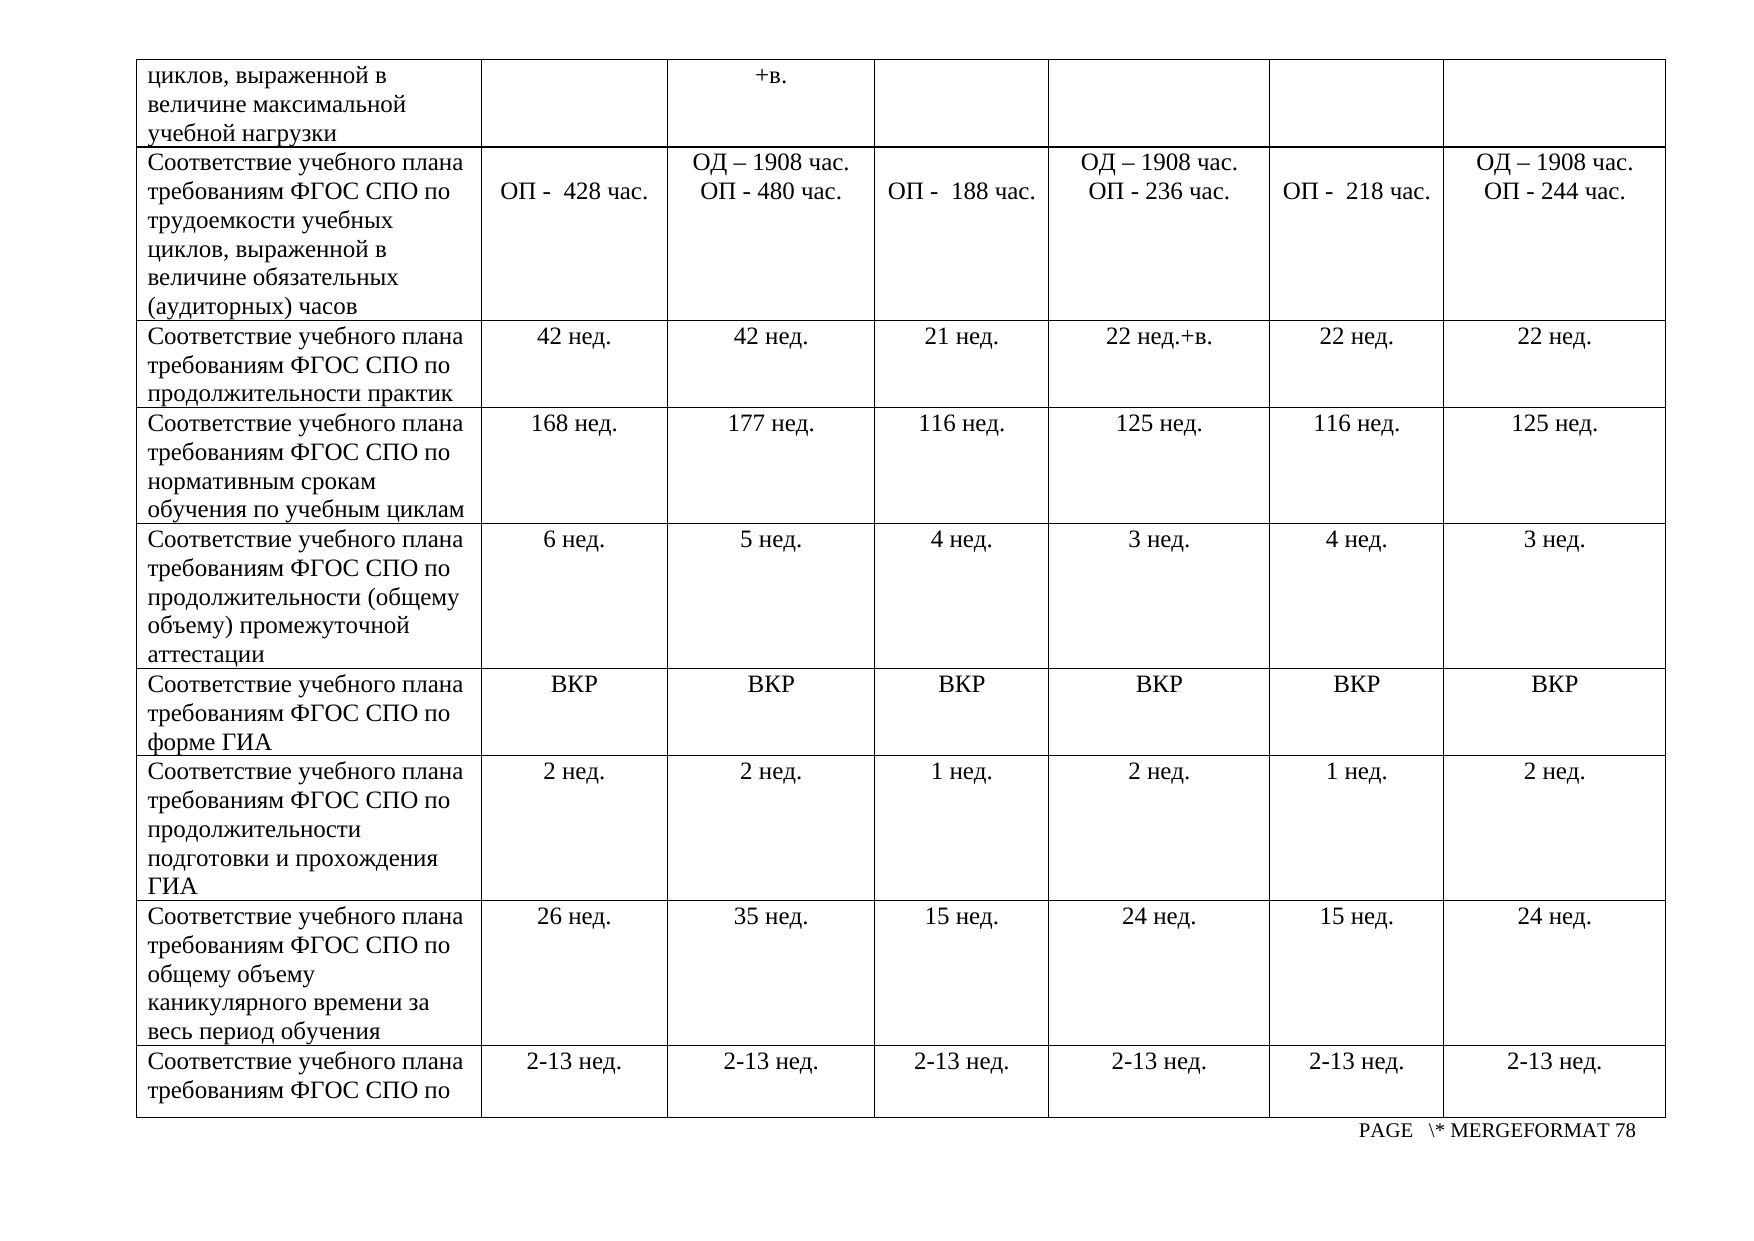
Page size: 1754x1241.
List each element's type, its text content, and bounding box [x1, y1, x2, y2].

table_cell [1270, 60, 1443, 146]
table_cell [875, 60, 1048, 146]
table_cell 4 нед. [875, 524, 1048, 668]
table_cell 3 нед. [1049, 524, 1269, 668]
table_cell 125 нед. [1444, 408, 1665, 523]
table_cell 116 нед. [1270, 408, 1443, 523]
table_cell 22 нед. [1444, 321, 1665, 407]
table_cell 26 нед. [482, 901, 667, 1045]
table_cell ОД – 1908 час. ОП - 480 час. [668, 148, 874, 320]
table_cell ВКР [1444, 669, 1665, 755]
table_cell 125 нед. [1049, 408, 1269, 523]
table_cell 42 нед. [482, 321, 667, 407]
table_cell 4 нед. [1270, 524, 1443, 668]
table_cell 2-13 нед. [668, 1046, 874, 1117]
table_cell 22 нед. [1270, 321, 1443, 407]
table_cell ВКР [1270, 669, 1443, 755]
table_cell Соответствие учебного плана требованиям ФГОС СПО по продолжительности подготовки и прохождения ГИА [137, 756, 481, 900]
table_cell 2-13 нед. [1270, 1046, 1443, 1117]
table_cell 1 нед. [875, 756, 1048, 900]
table_cell ВКР [875, 669, 1048, 755]
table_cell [668, 60, 874, 146]
table_cell ВКР [482, 669, 667, 755]
table_cell 42 нед. [668, 321, 874, 407]
table_cell ОД – 1908 час. ОП - 244 час. [1444, 148, 1665, 320]
table_cell Соответствие учебного плана требованиям ФГОС СПО по общему объему каникулярного времени за весь период обучения [137, 901, 481, 1045]
table_cell ОД – 1908 час. ОП - 236 час. [1049, 148, 1269, 320]
table_cell 2-13 нед. [875, 1046, 1048, 1117]
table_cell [1444, 60, 1665, 146]
table_cell Соответствие учебного плана требованиям ФГОС СПО по продолжительности практик [137, 321, 481, 407]
table_cell 5 нед. [668, 524, 874, 668]
table_cell Соответствие учебного плана требованиям ФГОС СПО по нормативным срокам обучения по учебным циклам [137, 408, 481, 523]
table_cell ВКР [1049, 669, 1269, 755]
table_cell 2-13 нед. [482, 1046, 667, 1117]
table_cell 24 нед. [1049, 901, 1269, 1045]
table_cell 1 нед. [1270, 756, 1443, 900]
table_cell 2 нед. [668, 756, 874, 900]
table_cell 15 нед. [875, 901, 1048, 1045]
table_cell 2 нед. [1444, 756, 1665, 900]
table_cell ВКР [668, 669, 874, 755]
table_cell 3 нед. [1444, 524, 1665, 668]
table_cell 168 нед. [482, 408, 667, 523]
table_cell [137, 60, 481, 146]
table_cell 2 нед. [1049, 756, 1269, 900]
table_cell 177 нед. [668, 408, 874, 523]
table_cell ОП - 428 час. [482, 148, 667, 320]
table_cell 116 нед. [875, 408, 1048, 523]
table_cell 22 нед.+в. [1049, 321, 1269, 407]
table_cell ОП - 218 час. [1270, 148, 1443, 320]
table_cell Соответствие учебного плана требованиям ФГОС СПО по продолжительности (общему объему) промежуточной аттестации [137, 524, 481, 668]
table_cell Соответствие учебного плана требованиям ФГОС СПО по трудоемкости учебных циклов, выраженной в величине обязательных (аудиторных) часов [137, 148, 481, 320]
table_cell 2-13 нед. [1444, 1046, 1665, 1117]
table_cell 2-13 нед. [1049, 1046, 1269, 1117]
table_cell 2 нед. [482, 756, 667, 900]
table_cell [1049, 60, 1269, 146]
table_cell ОП - 188 час. [875, 148, 1048, 320]
table_cell 35 нед. [668, 901, 874, 1045]
table_cell 24 нед. [1444, 901, 1665, 1045]
table_cell Соответствие учебного плана требованиям ФГОС СПО по форме ГИА [137, 669, 481, 755]
table_cell 21 нед. [875, 321, 1048, 407]
table_cell 6 нед. [482, 524, 667, 668]
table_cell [137, 1046, 481, 1117]
table_cell 15 нед. [1270, 901, 1443, 1045]
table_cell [482, 60, 667, 146]
